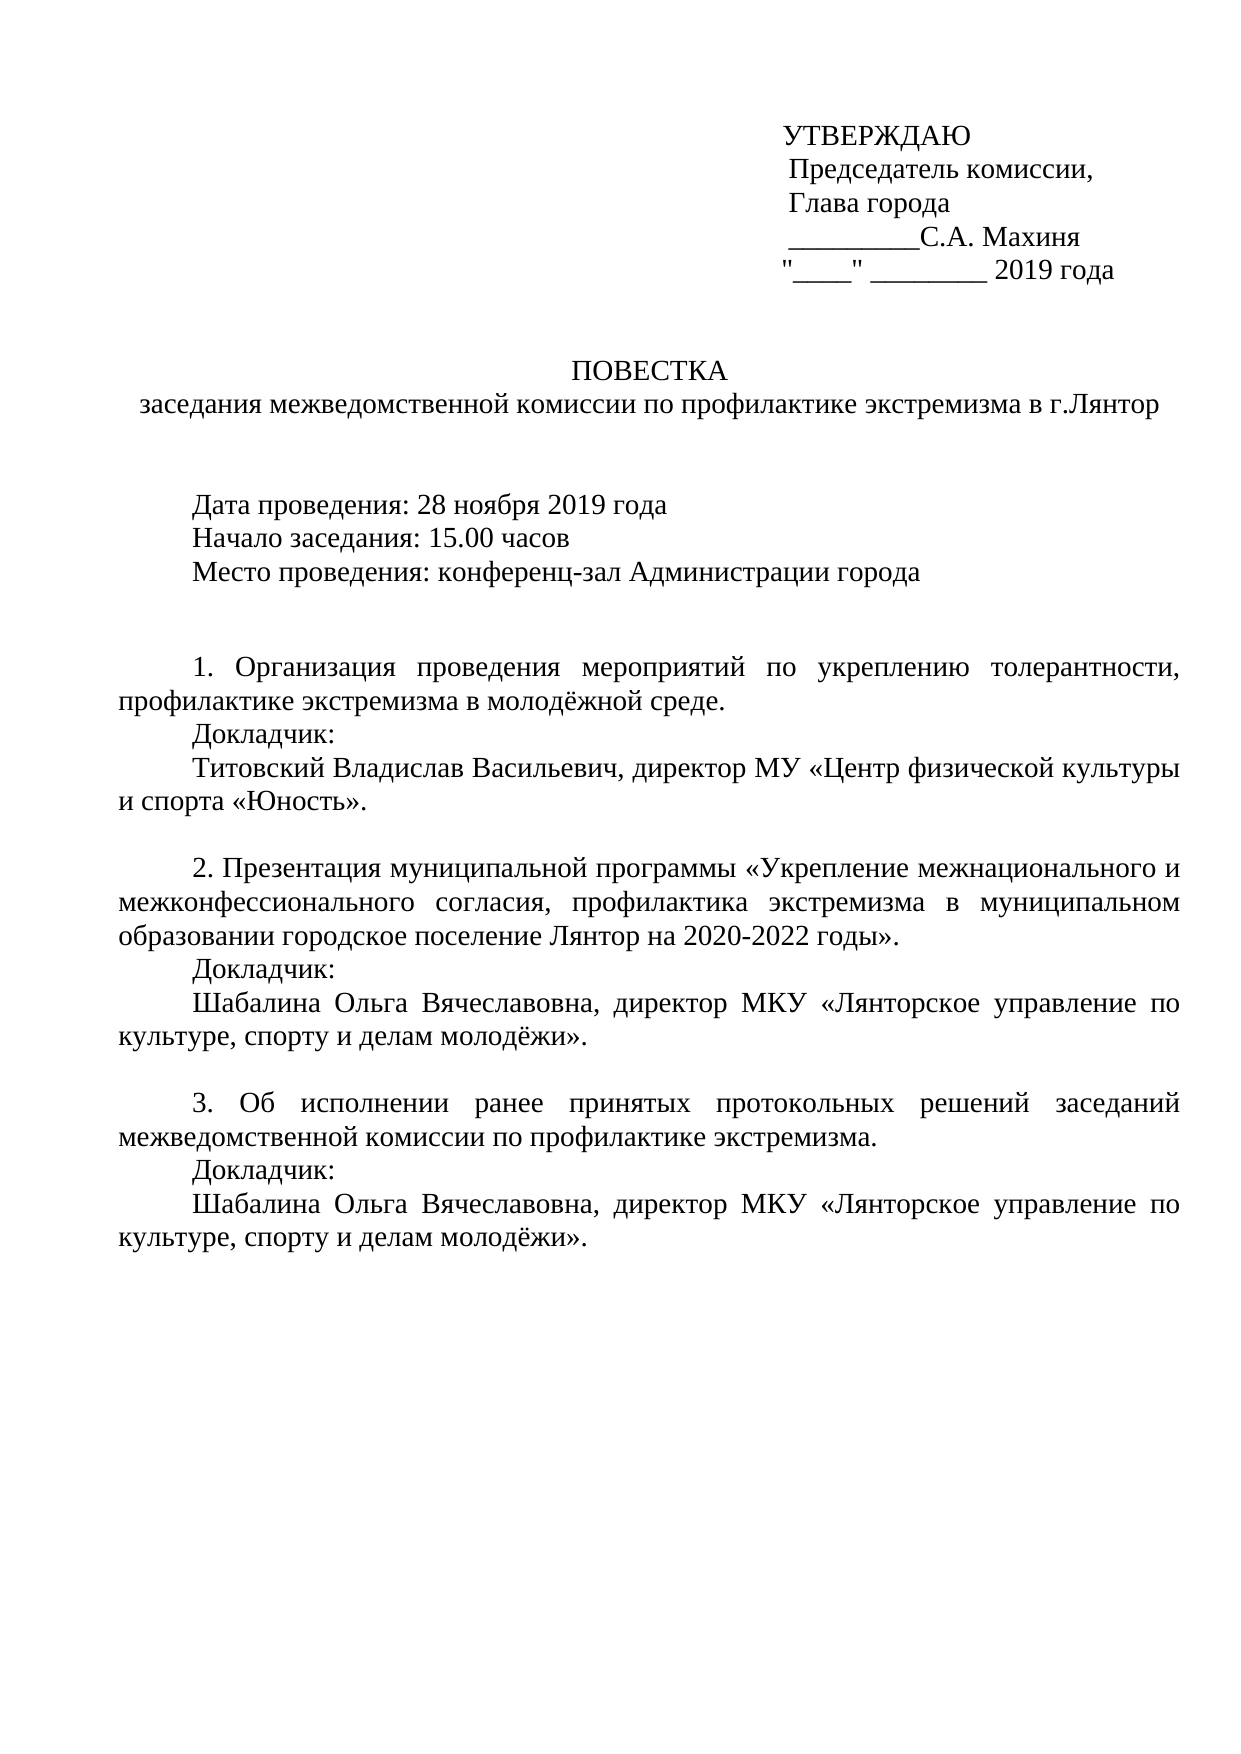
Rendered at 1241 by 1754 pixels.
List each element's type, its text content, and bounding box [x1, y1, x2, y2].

text Титовский Владислав Васильевич, директор МУ «Центр физической культуры и спорта «Юность». [118, 750, 1181, 817]
text заседания межведомственной комиссии по профилактике экстремизма в г.Лянтор [118, 386, 1181, 420]
text 2. Презентация муниципальной программы «Укрепление межнационального и межконфессионального согласия, профилактика экстремизма в муниципальном образовании городское поселение Лянтор на 2020-2022 годы». [118, 851, 1181, 951]
text Место проведения: конференц-зал Администрации города [118, 554, 1181, 588]
text Шабалина Ольга Вячеславовна, директор МКУ «Лянторское управление по культуре, спорту и делам молодёжи». [118, 985, 1181, 1052]
text Председатель комиссии, [118, 152, 1181, 185]
text Докладчик: [118, 951, 1181, 985]
text Докладчик: [118, 1152, 1181, 1186]
text Дата проведения: 28 ноября 2019 года [118, 487, 1181, 521]
text _________С.А. Махиня [118, 219, 1181, 252]
text 3. Об исполнении ранее принятых протокольных решений заседаний межведомственной комиссии по профилактике экстремизма. [118, 1085, 1181, 1152]
text "____" ________ 2019 года [118, 252, 1240, 286]
text ПОВЕСТКА [118, 353, 1181, 386]
text Шабалина Ольга Вячеславовна, директор МКУ «Лянторское управление по культуре, спорту и делам молодёжи». [118, 1186, 1181, 1253]
text 1. Организация проведения мероприятий по укреплению толерантности, профилактике экстремизма в молодёжной среде. [118, 649, 1181, 716]
text УТВЕРЖДАЮ [563, 118, 1206, 152]
text Докладчик: [118, 716, 1181, 750]
text Глава города [118, 185, 1181, 219]
text Начало заседания: 15.00 часов [118, 521, 1181, 554]
